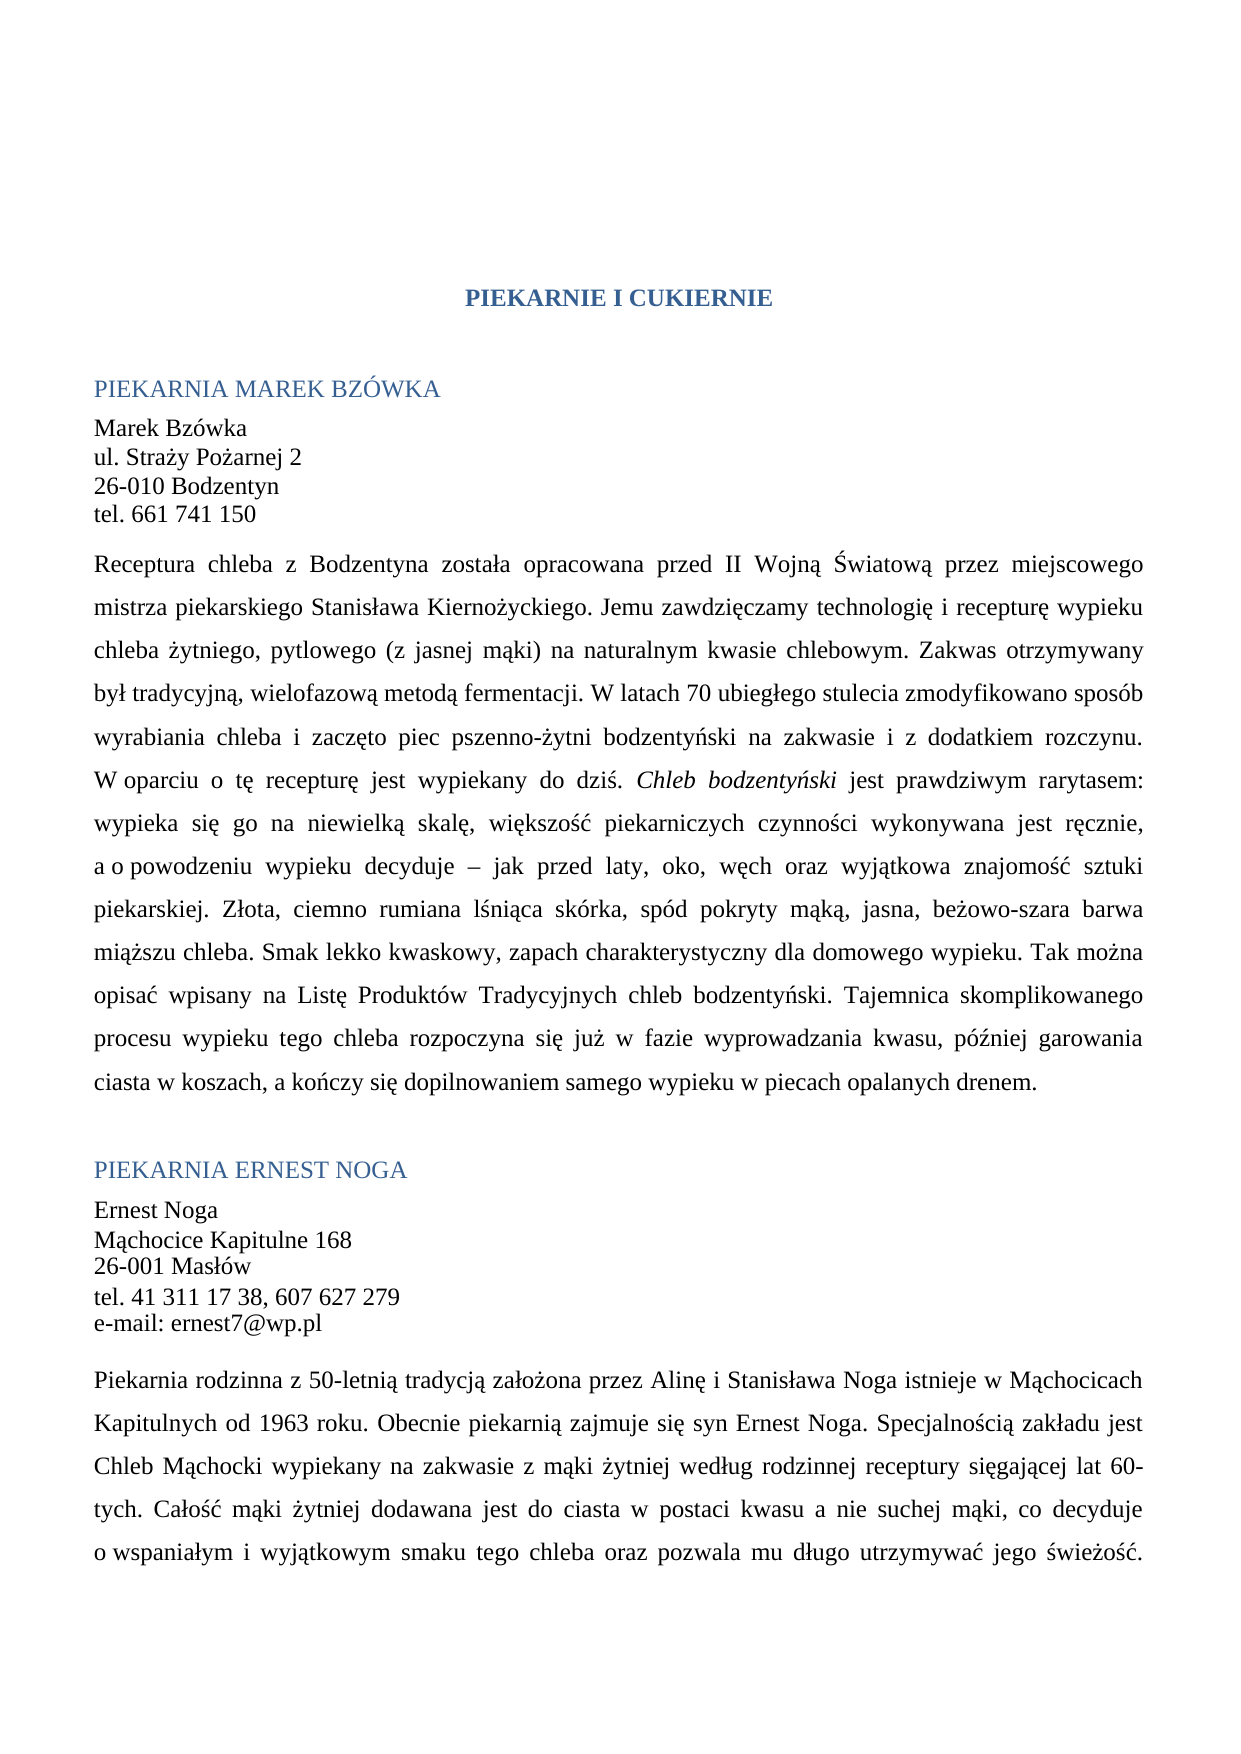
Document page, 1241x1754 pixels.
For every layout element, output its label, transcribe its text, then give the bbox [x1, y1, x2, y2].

text ul. Straży Pożarnej 2 [94, 442, 1144, 471]
subtitle PIEKARNIA ERNEST NOGA [94, 1156, 1144, 1184]
text tel. 661 741 150 [94, 499, 1144, 528]
text tel. 41 311 17 38, 607 627 279 e-mail: ernest7@wp.pl [94, 1284, 421, 1337]
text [94, 1365, 1144, 1566]
text 26-010 Bodzentyn [94, 471, 1144, 499]
text Ernest Noga [94, 1195, 1144, 1224]
text Mąchocice Kapitulne 168 26-001 Masłów [94, 1227, 369, 1280]
text Receptura chleba z Bodzentyna została opracowana przed II Wojną Światową przez miejscowego mistrza piekarskiego Stanisława Kiernożyckiego. Jemu zawdzięczamy technologię i recepturę wypieku chleba żytniego, pytlowego (z jasnej mąki) na naturalnym kwasie chlebowym. Zakwas otrzymywany był tradycyjną, wielofazową metodą fermentacji. W latach 70 ubiegłego stulecia zmodyfikowano sposób wyrabiania chleba i zaczęto piec pszenno-żytni bodzentyński na zakwasie i z dodatkiem rozczynu. W oparciu o tę recepturę jest wypiekany do dziś. Chleb bodzentyński jest prawdziwym rarytasem: wypieka się go na niewielką skalę, większość piekarniczych czynności wykonywana jest ręcznie, a o powodzeniu wypieku decyduje – jak przed laty, oko, węch oraz wyjątkowa znajomość sztuki piekarskiej. Złota, ciemno rumiana lśniąca skórka, spód pokryty mąką, jasna, beżowo-szara barwa miąższu chleba. Smak lekko kwaskowy, zapach charakterystyczny dla domowego wypieku. Tak można opisać wpisany na Listę Produktów Tradycyjnych chleb bodzentyński. Tajemnica skomplikowanego procesu wypieku tego chleba rozpoczyna się już w fazie wyprowadzania kwasu, później garowania ciasta w koszach, a kończy się dopilnowaniem samego wypieku w piecach opalanych drenem. [94, 549, 1144, 1095]
text Marek Bzówka [94, 413, 1144, 442]
subtitle PIEKARNIA MAREK BZÓWKA [94, 374, 1144, 402]
subtitle PIEKARNIE I CUKIERNIE [94, 283, 1144, 312]
